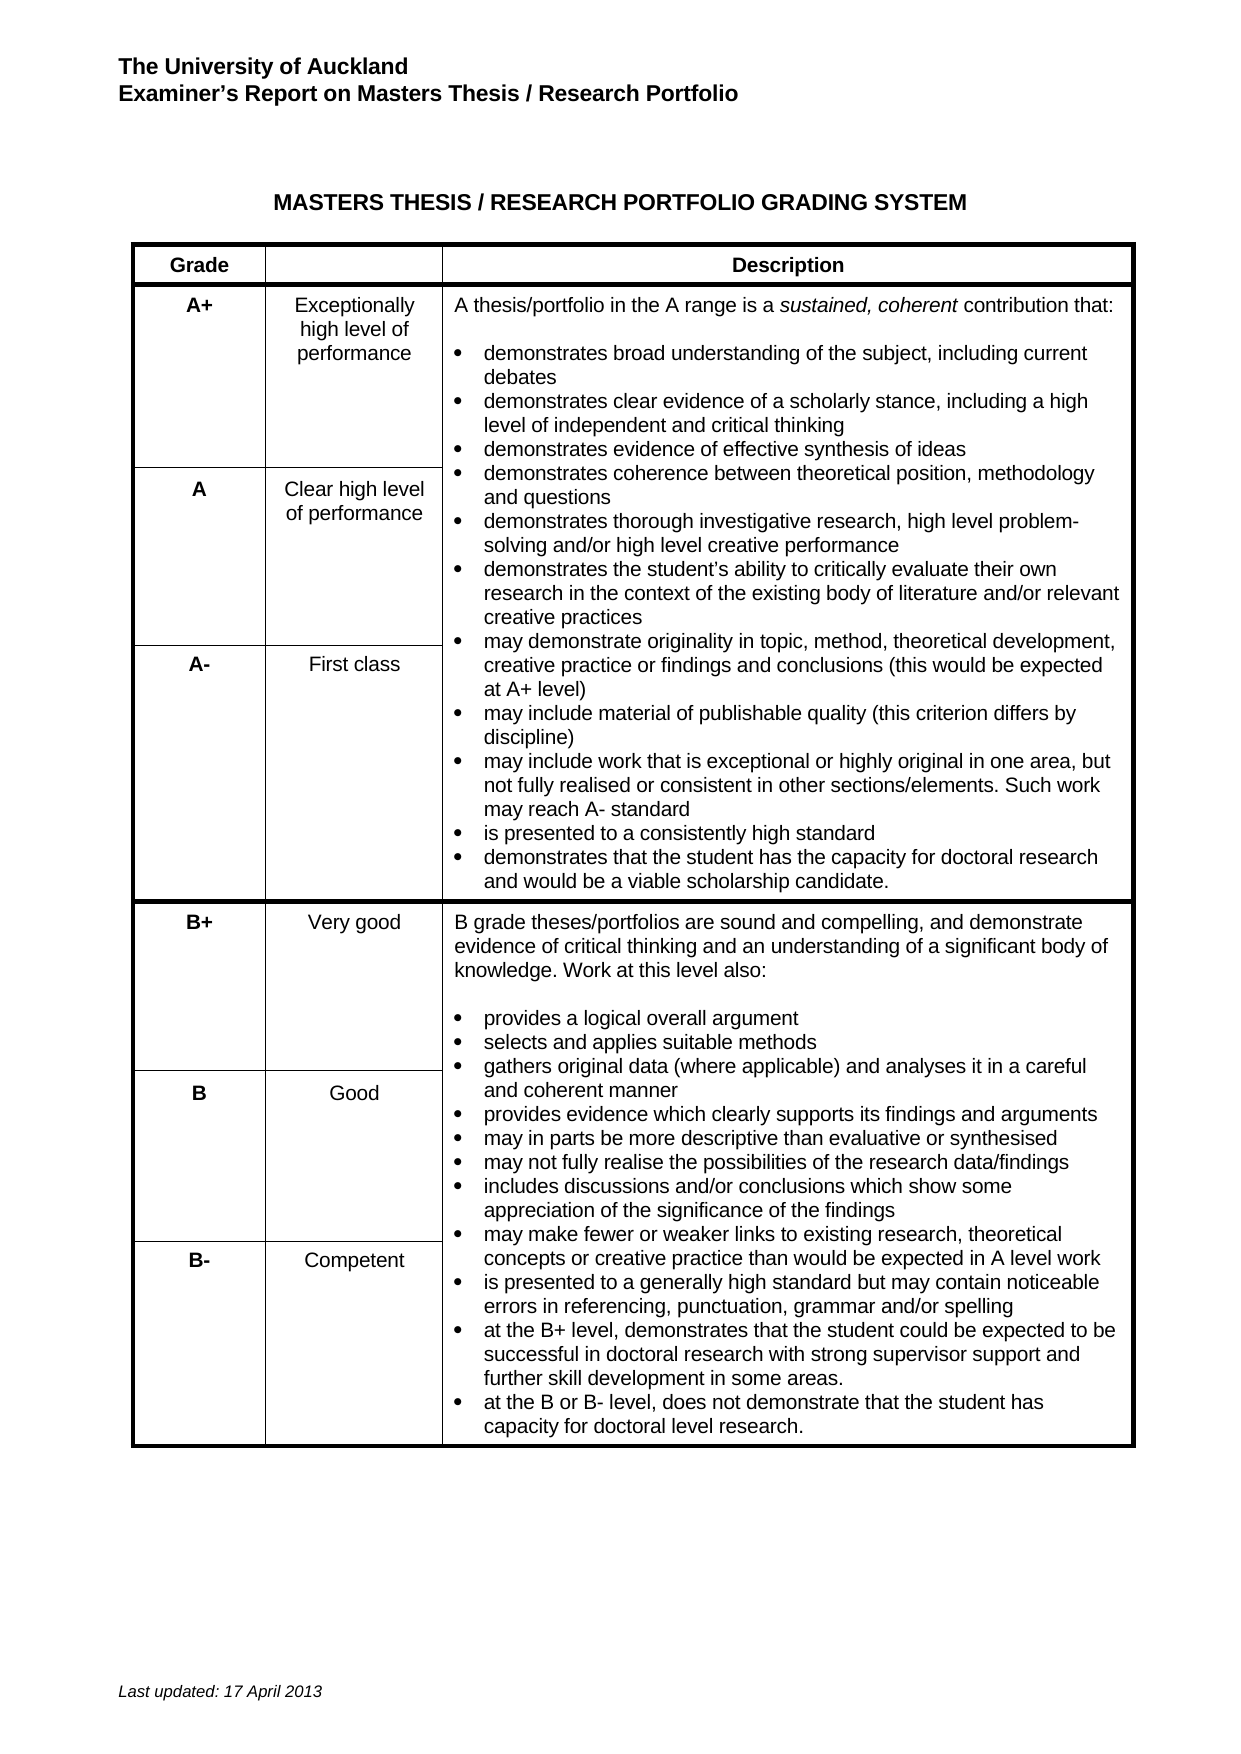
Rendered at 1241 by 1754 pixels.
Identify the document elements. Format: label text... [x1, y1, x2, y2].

table_cell First class [266, 646, 442, 899]
table_cell Clear high level of performance [266, 468, 442, 645]
text MASTERS THESIS / RESEARCH PORTFOLIO GRADING SYSTEM [118, 189, 1122, 215]
table_cell Good [266, 1071, 442, 1241]
table_cell A thesis/portfolio in the A range is a sustained, coherent contribution that: demonstrates broad understanding of the subject, including current debates demonstrates clear evidence of a scholarly stance, including a high level of independent and critical thinking demonstrates evidence of effective synthesis of ideas demonstrates coherence between theoretical position, methodology and questions demonstrates thorough investigative research, high level problem-solving and/or high level creative performance demonstrates the student’s ability to critically evaluate their own research in the context of the existing body of literature and/or relevant creative practices may demonstrate originality in topic, method, theoretical development, creative practice or findings and conclusions (this would be expected at A+ level) may include material of publishable quality (this criterion differs by discipline) may include work that is exceptional or highly original in one area, but not fully realised or consistent in other sections/elements. Such work may reach A- standard is presented to a consistently high standard demonstrates that the student has the capacity for doctoral research and would be a viable scholarship candidate. [443, 287, 1131, 899]
table_cell Competent [266, 1242, 442, 1444]
table_cell A+ [135, 287, 265, 467]
table_header [266, 247, 442, 282]
table_cell B grade theses/portfolios are sound and compelling, and demonstrate evidence of critical thinking and an understanding of a significant body of knowledge. Work at this level also: provides a logical overall argument selects and applies suitable methods gathers original data (where applicable) and analyses it in a careful and coherent manner provides evidence which clearly supports its findings and arguments may in parts be more descriptive than evaluative or synthesised may not fully realise the possibilities of the research data/findings includes discussions and/or conclusions which show some appreciation of the significance of the findings may make fewer or weaker links to existing research, theoretical concepts or creative practice than would be expected in A level work is presented to a generally high standard but may contain noticeable errors in referencing, punctuation, grammar and/or spelling at the B+ level, demonstrates that the student could be expected to be successful in doctoral research with strong supervisor support and further skill development in some areas. at the B or B- level, does not demonstrate that the student has capacity for doctoral level research. [443, 904, 1131, 1444]
table_cell B- [135, 1242, 265, 1444]
table_header Grade [135, 247, 265, 282]
table_cell A- [135, 646, 265, 899]
table_cell Exceptionally high level of performance [266, 287, 442, 467]
table_cell A [135, 468, 265, 645]
table_cell B+ [135, 904, 265, 1070]
table_cell B [135, 1071, 265, 1241]
table_header Description [443, 247, 1131, 282]
table_cell Very good [266, 904, 442, 1070]
